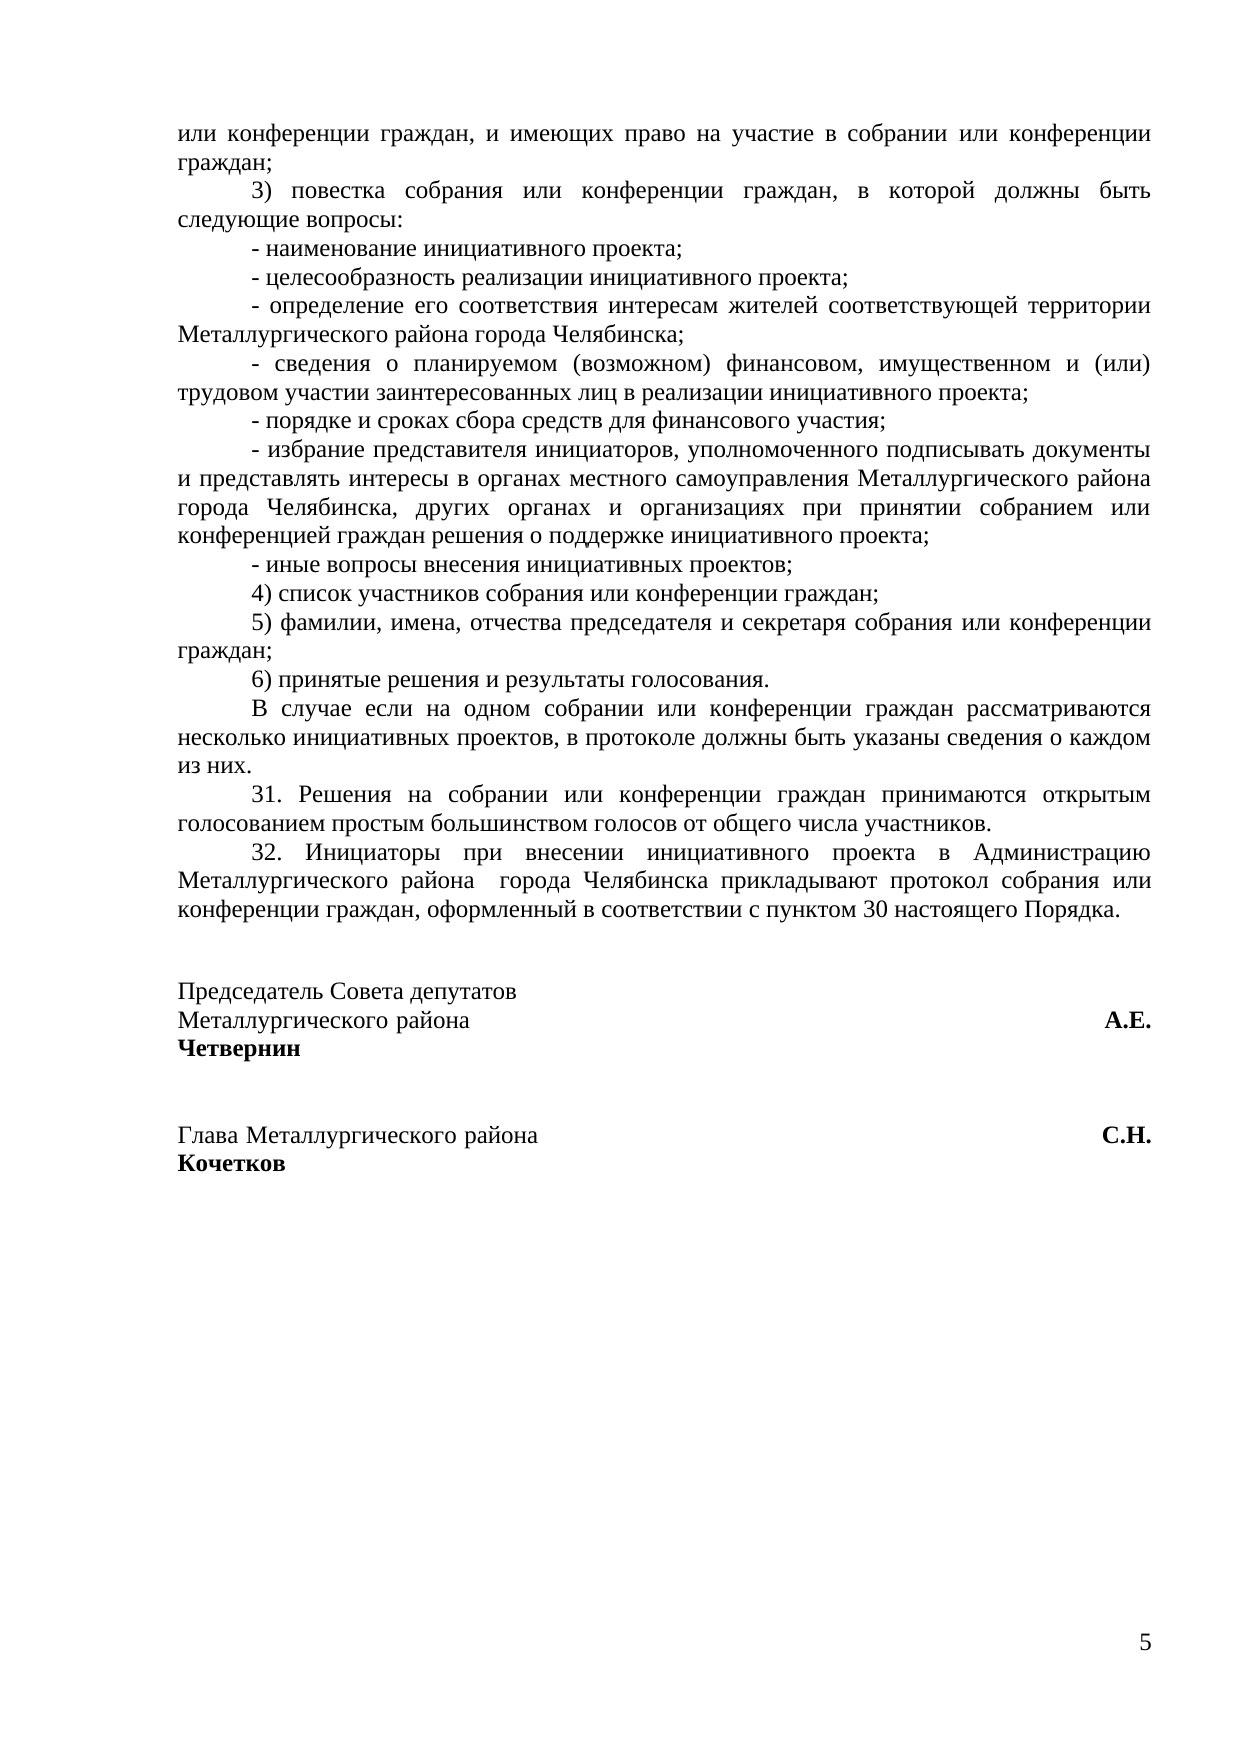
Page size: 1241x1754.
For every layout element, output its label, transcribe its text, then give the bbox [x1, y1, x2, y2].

text Председатель Совета депутатов [177, 976, 1152, 1005]
text - иные вопросы внесения инициативных проектов; [177, 549, 1152, 578]
text 31. Решения на собрании или конференции граждан принимаются открытым голосованием простым большинством голосов от общего числа участников. [177, 779, 1152, 837]
text - сведения о планируемом (возможном) финансовом, имущественном и (или) трудовом участии заинтересованных лиц в реализации инициативного проекта; [177, 348, 1152, 406]
text 4) список участников собрания или конференции граждан; [177, 578, 1152, 607]
text 3) повестка собрания или конференции граждан, в которой должны быть следующие вопросы: [177, 176, 1152, 233]
text 32. Инициаторы при внесении инициативного проекта в Администрацию Металлургического района города Челябинска прикладывают протокол собрания или конференции граждан, оформленный в соответствии с пунктом 30 настоящего Порядка. [177, 837, 1152, 923]
text - определение его соответствия интересам жителей соответствующей территории Металлургического района города Челябинска; [177, 291, 1152, 348]
text В случае если на одном собрании или конференции граждан рассматриваются несколько инициативных проектов, в протоколе должны быть указаны сведения о каждом из них. [177, 693, 1152, 779]
text Металлургического района А.Е. Четвернин [177, 1005, 1152, 1062]
text - целесообразность реализации инициативного проекта; [177, 262, 1152, 291]
text - порядке и сроках сбора средств для финансового участия; [177, 406, 1152, 434]
text - избрание представителя инициаторов, уполномоченного подписывать документы и представлять интересы в органах местного самоуправления Металлургического района города Челябинска, других органах и организациях при принятии собранием или конференцией граждан решения о поддержке инициативного проекта; [177, 434, 1152, 549]
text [177, 118, 1152, 176]
text Глава Металлургического района С.Н. Кочетков [177, 1120, 1152, 1177]
text 6) принятые решения и результаты голосования. [177, 664, 1152, 693]
text 5) фамилии, имена, отчества председателя и секретаря собрания или конференции граждан; [177, 607, 1152, 664]
text - наименование инициативного проекта; [177, 233, 1152, 262]
